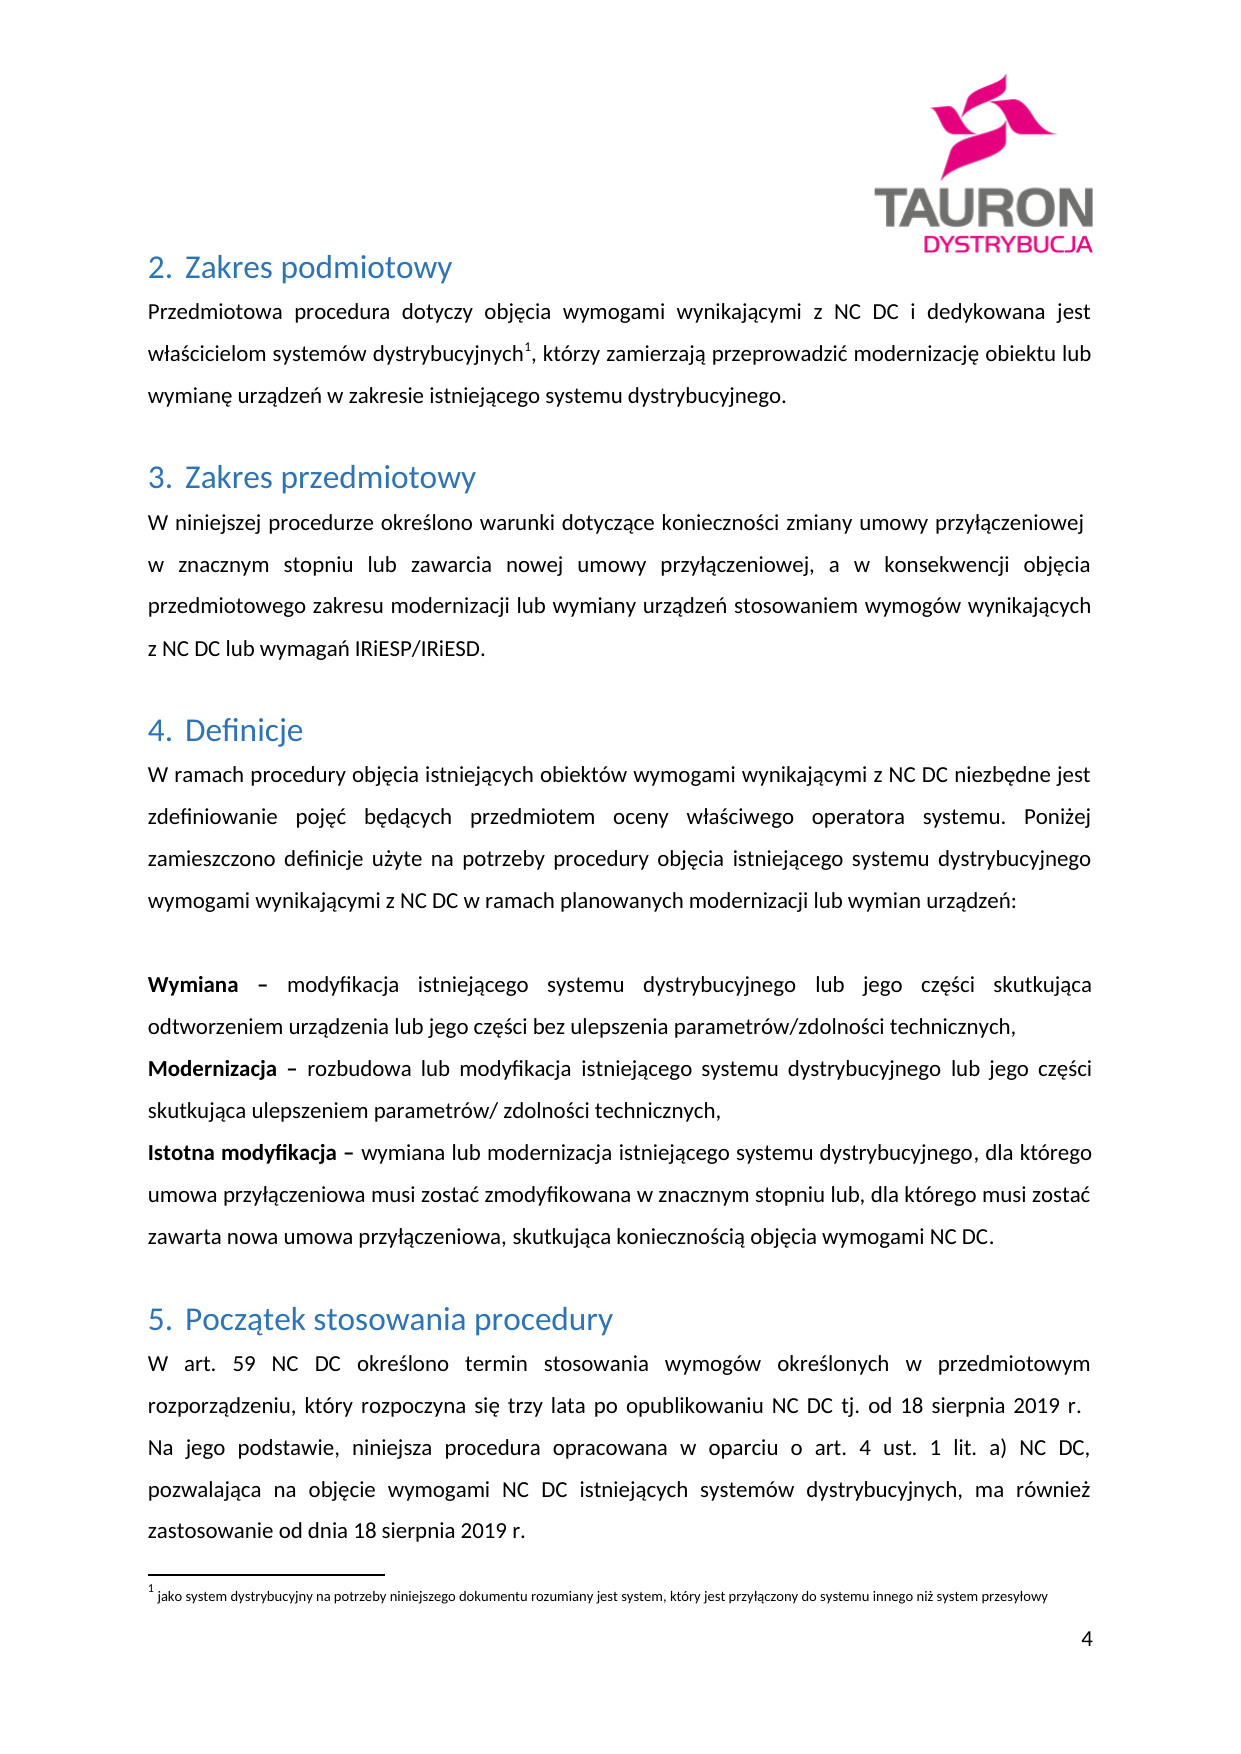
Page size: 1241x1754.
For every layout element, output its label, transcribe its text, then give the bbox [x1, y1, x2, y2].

subtitle Definicje [148, 716, 1092, 748]
text Wymiana – modyfikacja istniejącego systemu dystrybucyjnego lub jego części skutkująca odtworzeniem urządzenia lub jego części bez ulepszenia parametrów/zdolności technicznych, [148, 970, 1092, 1040]
text W ramach procedury objęcia istniejących obiektów wymogami wynikającymi z NC DC niezbędne jest zdefiniowanie pojęć będących przedmiotem oceny właściwego operatora systemu. Poniżej zamieszczono definicje użyte na potrzeby procedury objęcia istniejącego systemu dystrybucyjnego wymogami wynikającymi z NC DC w ramach planowanych modernizacji lub wymian urządzeń: [148, 760, 1092, 914]
text W niniejszej procedurze określono warunki dotyczące konieczności zmiany umowy przyłączeniowej w znacznym stopniu lub zawarcia nowej umowy przyłączeniowej, a w konsekwencji objęcia przedmiotowego zakresu modernizacji lub wymiany urządzeń stosowaniem wymogów wynikających z NC DC lub wymagań IRiESP/IRiESD. [148, 508, 1092, 662]
subtitle Początek stosowania procedury [148, 1304, 1092, 1336]
text Modernizacja – rozbudowa lub modyfikacja istniejącego systemu dystrybucyjnego lub jego części skutkująca ulepszeniem parametrów/ zdolności technicznych, [148, 1054, 1092, 1124]
text Przedmiotowa procedura dotyczy objęcia wymogami wynikającymi z NC DC i dedykowana jest właścicielom systemów dystrybucyjnych, którzy zamierzają przeprowadzić modernizację obiektu lub wymianę urządzeń w zakresie istniejącego systemu dystrybucyjnego. [148, 297, 1092, 409]
text Istotna modyfikacja – wymiana lub modernizacja istniejącego systemu dystrybucyjnego, dla którego umowa przyłączeniowa musi zostać zmodyfikowana w znacznym stopniu lub, dla którego musi zostać zawarta nowa umowa przyłączeniowa, skutkująca koniecznością objęcia wymogami NC DC. [148, 1138, 1092, 1250]
picture [874, 73, 1093, 253]
subtitle Zakres podmiotowy [148, 253, 1092, 284]
subtitle Zakres przedmiotowy [148, 463, 1092, 495]
text W art. 59 NC DC określono termin stosowania wymogów określonych w przedmiotowym rozporządzeniu, który rozpoczyna się trzy lata po opublikowaniu NC DC tj. od 18 sierpnia 2019 r. Na jego podstawie, niniejsza procedura opracowana w oparciu o art. 4 ust. 1 lit. a) NC DC, pozwalająca na objęcie wymogami NC DC istniejących systemów dystrybucyjnych, ma również zastosowanie od dnia 18 sierpnia 2019 r. [148, 1349, 1092, 1545]
